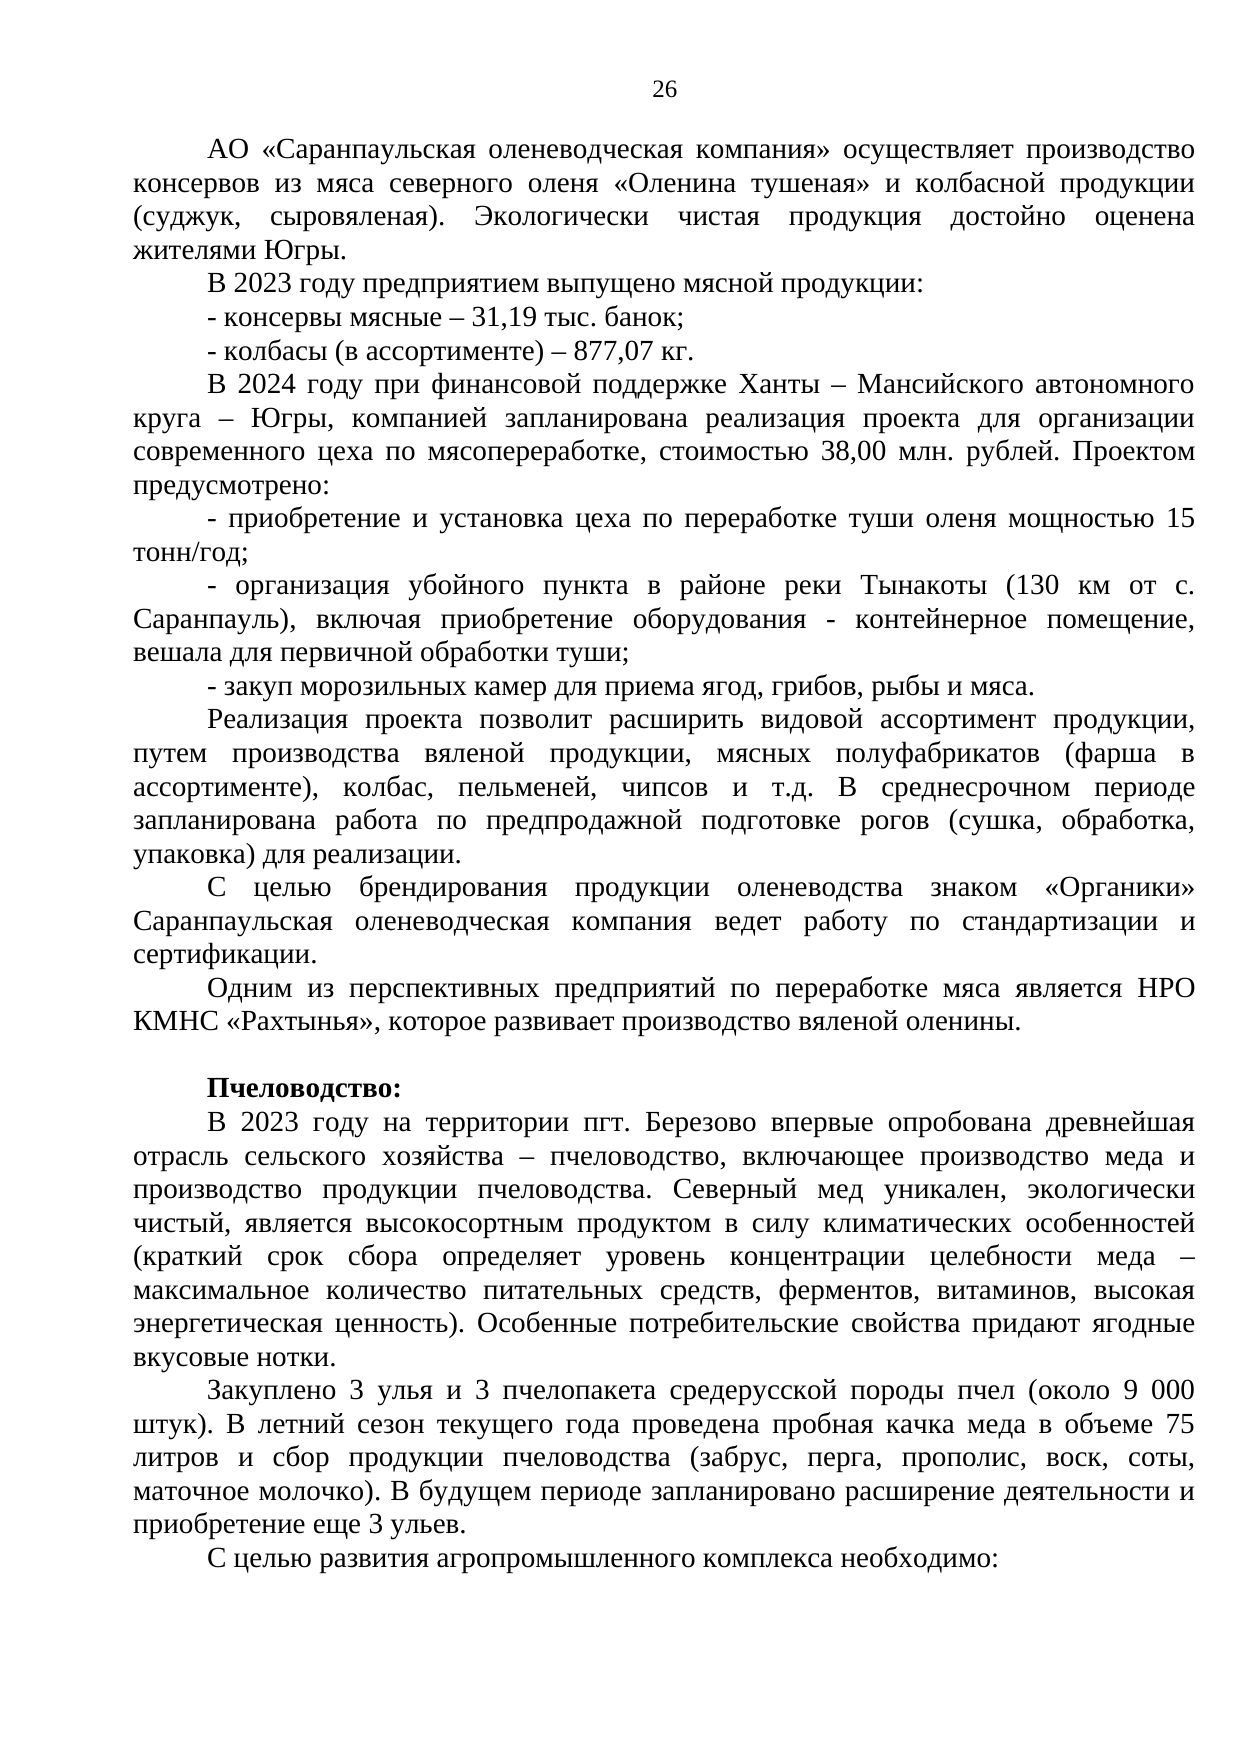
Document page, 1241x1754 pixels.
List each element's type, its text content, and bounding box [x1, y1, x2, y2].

text АО «Саранпаульская оленеводческая компания» осуществляет производство консервов из мяса северного оленя «Оленина тушеная» и колбасной продукции (суджук, сыровяленая). Экологически чистая продукция достойно оценена жителями Югры. [133, 131, 1196, 266]
text - организация убойного пункта в районе реки Тынакоты (130 км от с. Саранпауль), включая приобретение оборудования - контейнерное помещение, вешала для первичной обработки туши; [133, 567, 1196, 668]
text - закуп морозильных камер для приема ягод, грибов, рыбы и мяса. [133, 668, 1196, 702]
text Одним из перспективных предприятий по переработке мяса является НРО КМНС «Рахтынья», которое развивает производство вяленой оленины. [133, 970, 1196, 1037]
text Пчеловодство: [133, 1071, 1196, 1104]
text Закуплено 3 улья и 3 пчелопакета средерусской породы пчел (около 9 000 штук). В летний сезон текущего года проведена пробная качка меда в объеме 75 литров и сбор продукции пчеловодства (забрус, перга, прополис, воск, соты, маточное молочко). В будущем периоде запланировано расширение деятельности и приобретение еще 3 ульев. [133, 1372, 1196, 1540]
text - консервы мясные – 31,19 тыс. банок; [133, 299, 1196, 333]
text С целью брендирования продукции оленеводства знаком «Органики» Саранпаульская оленеводческая компания ведет работу по стандартизации и сертификации. [133, 869, 1196, 970]
text В 2023 году на территории пгт. Березово впервые опробована древнейшая отрасль сельского хозяйства – пчеловодство, включающее производство меда и производство продукции пчеловодства. Северный мед уникален, экологически чистый, является высокосортным продуктом в силу климатических особенностей (краткий срок сбора определяет уровень концентрации целебности меда – максимальное количество питательных средств, ферментов, витаминов, высокая энергетическая ценность). Особенные потребительские свойства придают ягодные вкусовые нотки. [133, 1104, 1196, 1372]
text - приобретение и установка цеха по переработке туши оленя мощностью 15 тонн/год; [133, 500, 1196, 567]
text - колбасы (в ассортименте) – 877,07 кг. [133, 333, 1196, 366]
text В 2023 году предприятием выпущено мясной продукции: [133, 266, 1196, 299]
text С целью развития агропромышленного комплекса необходимо: [133, 1540, 1196, 1574]
text В 2024 году при финансовой поддержке Ханты – Мансийского автономного круга – Югры, компанией запланирована реализация проекта для организации современного цеха по мясопереработке, стоимостью 38,00 млн. рублей. Проектом предусмотрено: [133, 366, 1196, 500]
text Реализация проекта позволит расширить видовой ассортимент продукции, путем производства вяленой продукции, мясных полуфабрикатов (фарша в ассортименте), колбас, пельменей, чипсов и т.д. В среднесрочном периоде запланирована работа по предпродажной подготовке рогов (сушка, обработка, упаковка) для реализации. [133, 702, 1196, 869]
